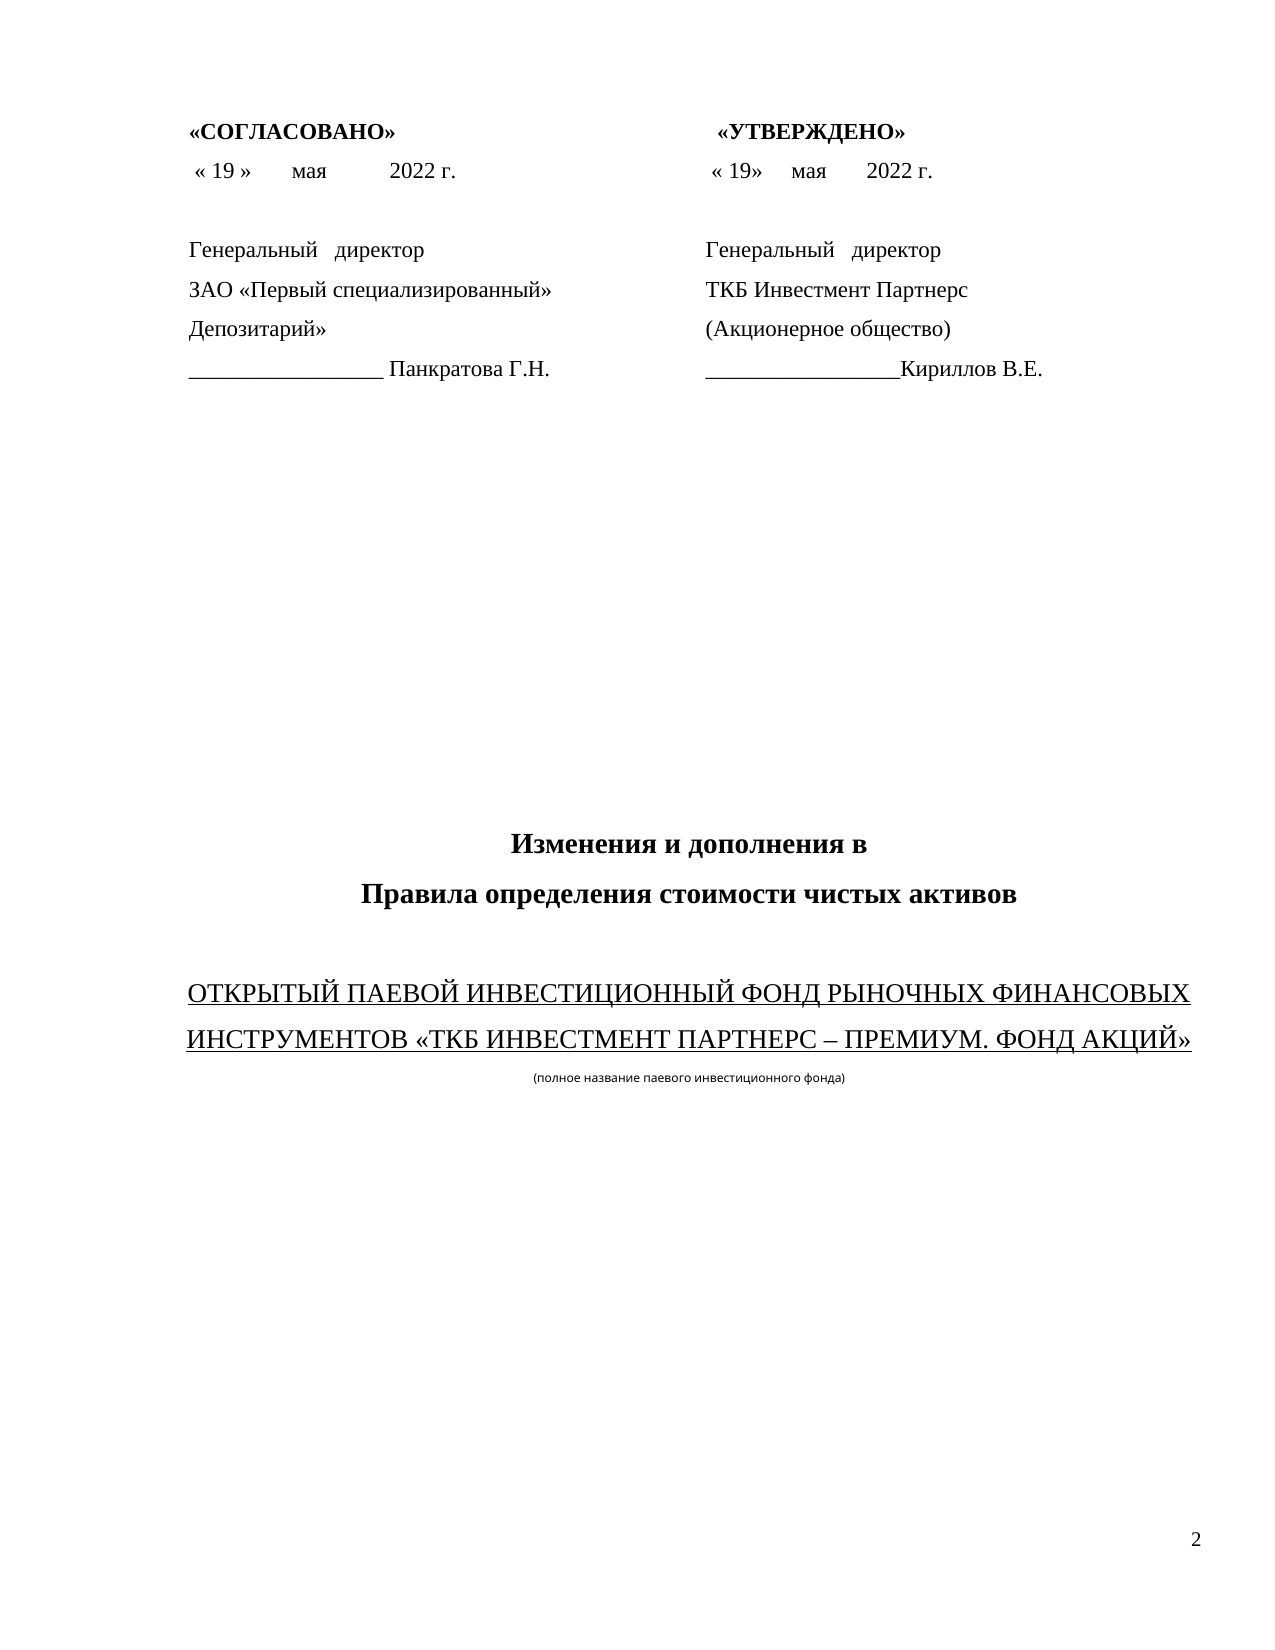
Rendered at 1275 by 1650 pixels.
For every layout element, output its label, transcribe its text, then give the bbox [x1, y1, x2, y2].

text Правила определения стоимости чистых активов [177, 876, 1201, 909]
table_header «СОГЛАСОВАНО» « 19 » мая 2022 г. Генеральный директор ЗАО «Первый специализированный» Депозитарий» _________________ Панкратова Г.Н. [177, 118, 694, 394]
text ОТКРЫТЫЙ ПАЕВОЙ ИНВЕСТИЦИОННЫЙ ФОНД РЫНОЧНЫХ ФИНАНСОВЫХ ИНСТРУМЕНТОВ «ТКБ ИНВЕСТМЕНТ ПАРТНЕРС – ПРЕМИУМ. ФОНД АКЦИЙ» [177, 977, 1201, 1054]
table_header «УТВЕРЖДЕНО» « 19» мая 2022 г. Генеральный директор ТКБ Инвестмент Партнерс (Акционерное общество) _________________Кириллов В.Е. [694, 118, 1145, 394]
text Изменения и дополнения в [177, 826, 1201, 859]
text (полное название паевого инвестиционного фонда) [177, 1070, 1201, 1098]
